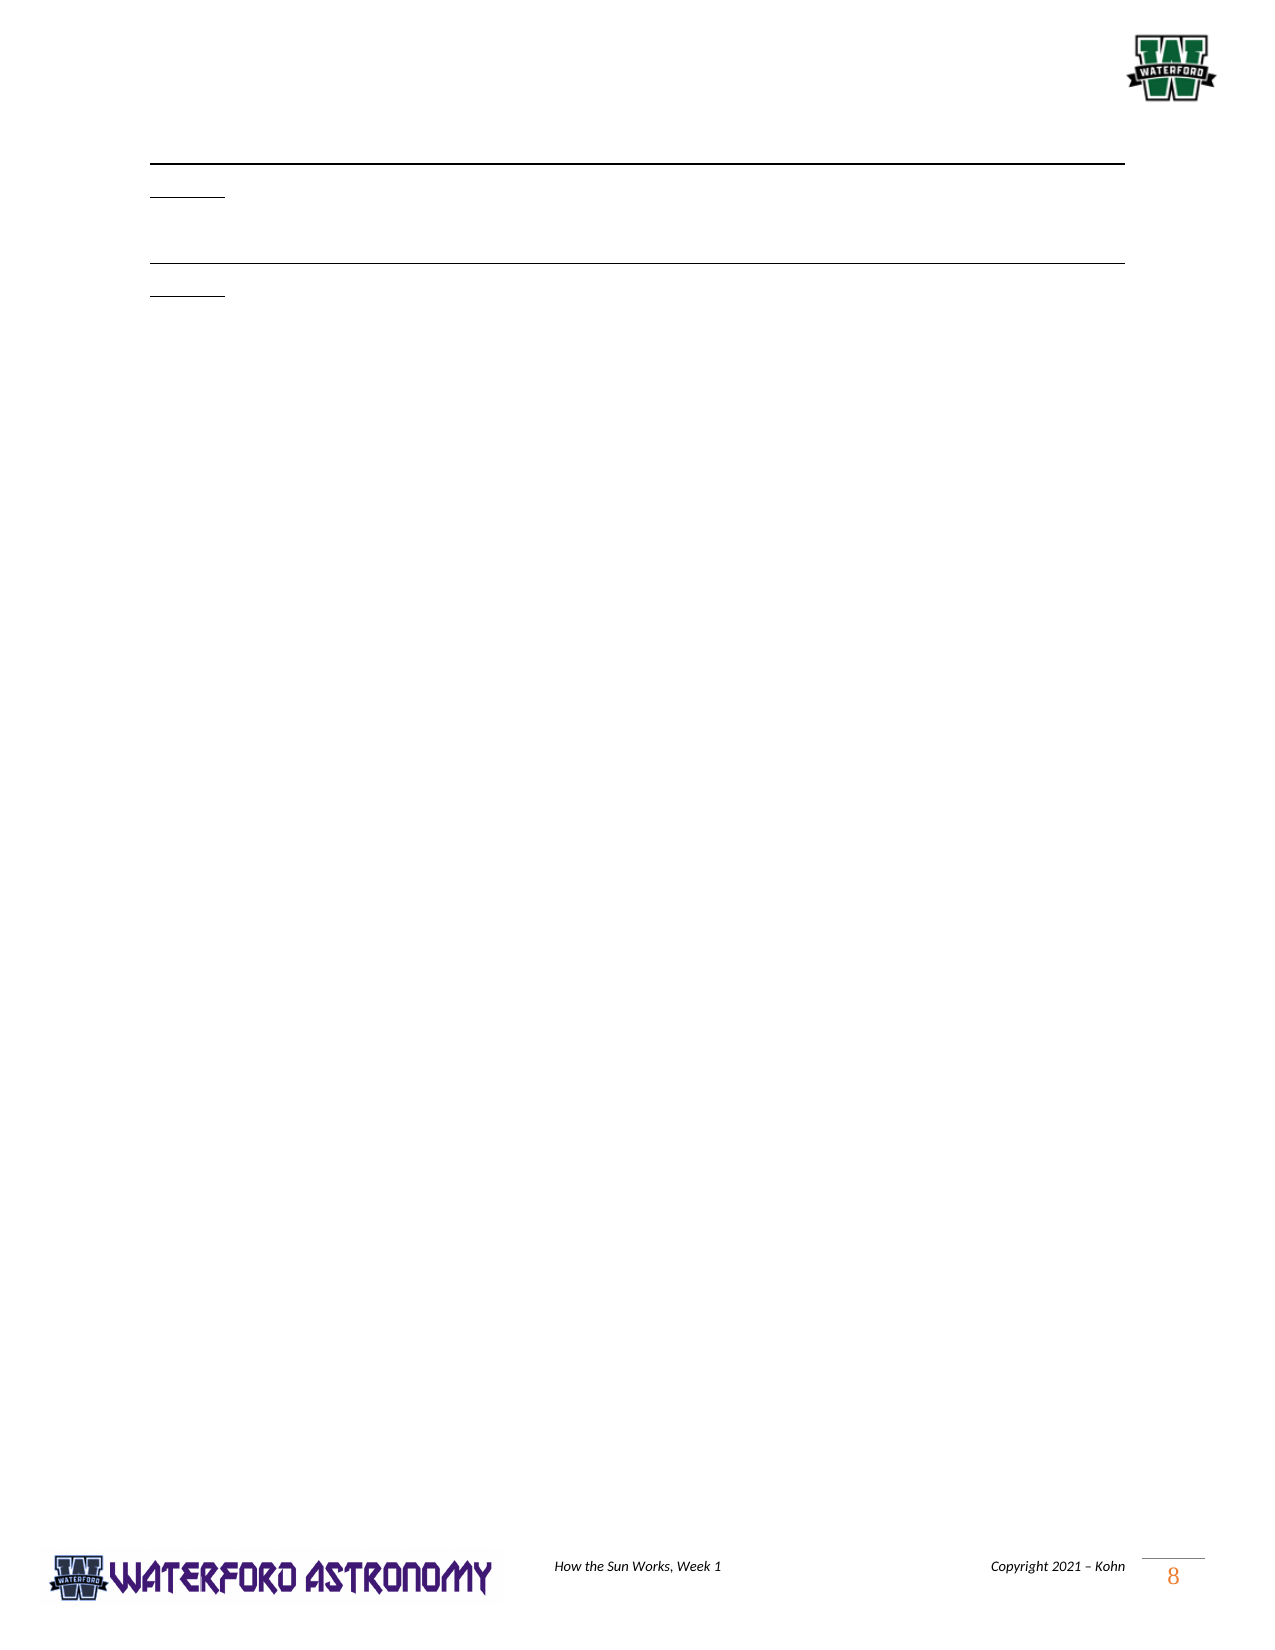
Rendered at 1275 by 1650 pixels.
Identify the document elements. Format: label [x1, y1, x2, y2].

list [112, 106, 1200, 332]
picture [1121, 29, 1221, 106]
picture [38, 1547, 503, 1605]
